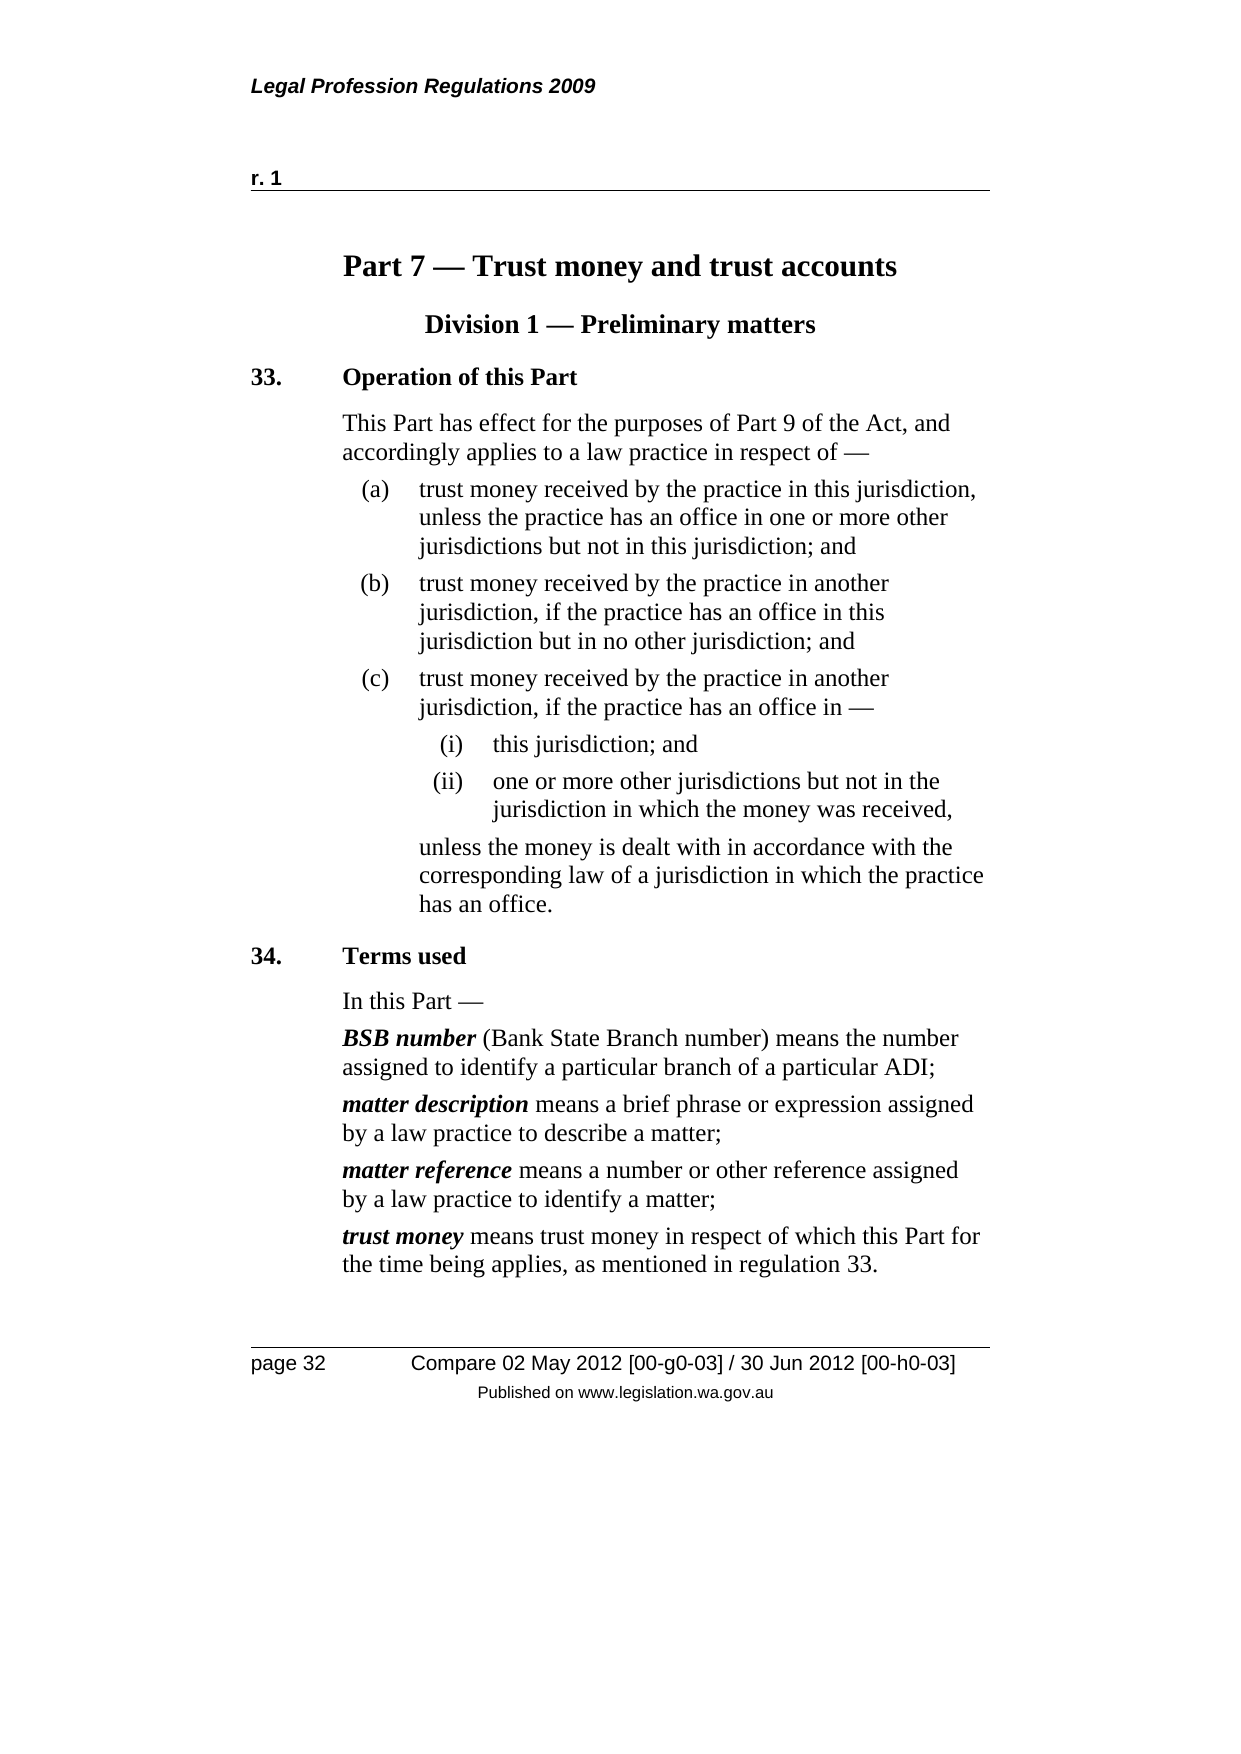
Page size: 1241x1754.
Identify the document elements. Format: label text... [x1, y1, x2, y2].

text (ii) one or more other jurisdictions but not in the jurisdiction in which the money was received, [251, 766, 990, 823]
subtitle 34. Terms used [251, 941, 990, 969]
text (b) trust money received by the practice in another jurisdiction, if the practice has an office in this jurisdiction but in no other jurisdiction; and [251, 568, 990, 654]
text unless the money is dealt with in accordance with the corresponding law of a jurisdiction in which the practice has an office. [251, 832, 990, 918]
text BSB number (Bank State Branch number) means the number assigned to identify a particular branch of a particular ADI; [251, 1023, 990, 1081]
text trust money means trust money in respect of which this Part for the time being applies, as mentioned in regulation 33. [251, 1221, 990, 1278]
subtitle Division 1 — Preliminary matters [251, 308, 990, 339]
text (i) this jurisdiction; and [251, 729, 990, 757]
text matter description means a brief phrase or expression assigned by a law practice to describe a matter; [251, 1089, 990, 1147]
subtitle 33. Operation of this Part [251, 362, 990, 391]
text In this Part — [251, 986, 990, 1015]
text (a) trust money received by the practice in this jurisdiction, unless the practice has an office in one or more other jurisdictions but not in this jurisdiction; and [251, 474, 990, 560]
subtitle Part 7 — Trust money and trust accounts [251, 247, 990, 283]
text (c) trust money received by the practice in another jurisdiction, if the practice has an office in — [251, 663, 990, 720]
text matter reference means a number or other reference assigned by a law practice to identify a matter; [251, 1155, 990, 1212]
text This Part has effect for the purposes of Part 9 of the Act, and accordingly applies to a law practice in respect of — [251, 408, 990, 465]
